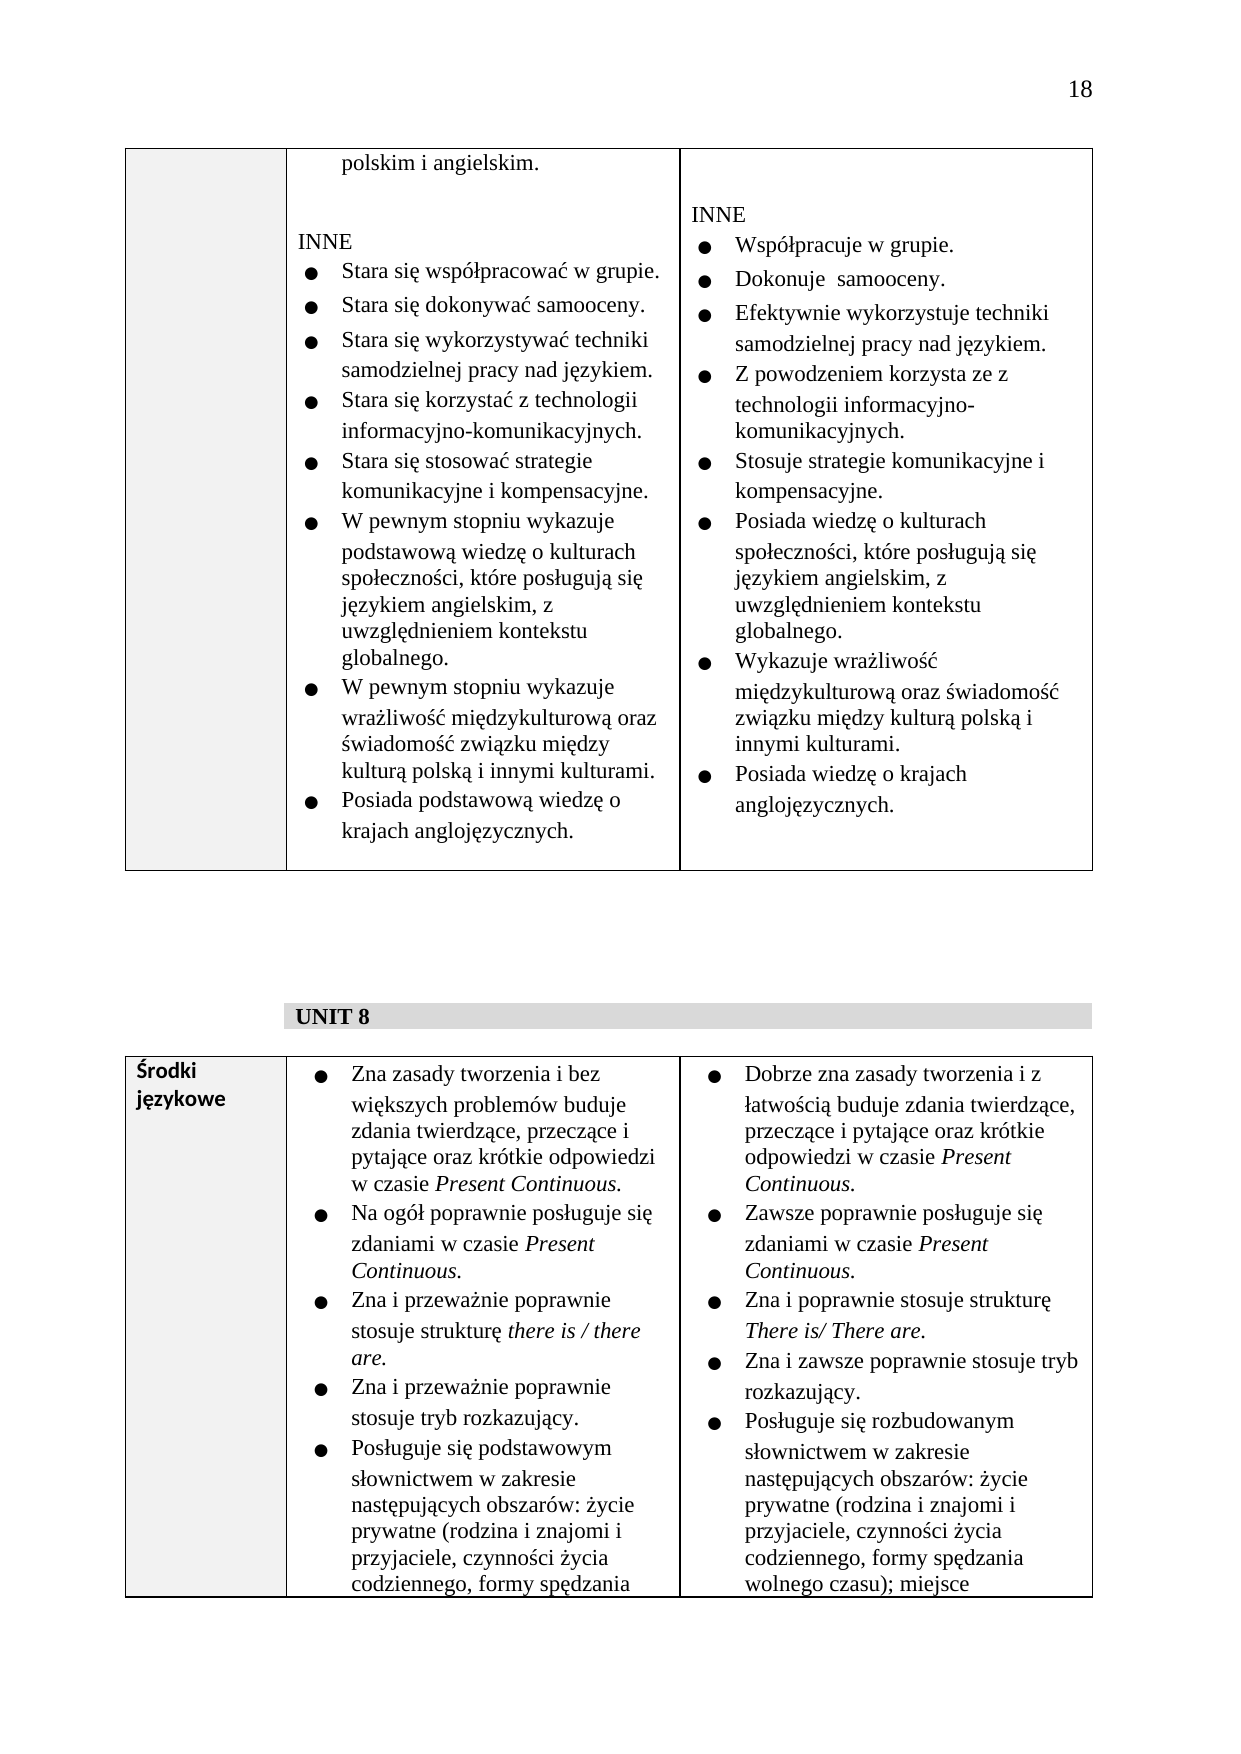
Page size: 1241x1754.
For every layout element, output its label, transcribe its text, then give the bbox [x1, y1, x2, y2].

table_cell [681, 149, 1092, 870]
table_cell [126, 149, 286, 870]
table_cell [287, 149, 679, 870]
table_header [287, 1057, 679, 1596]
table_header Środki językowe [126, 1057, 286, 1596]
table_header UNIT 8 [284, 1003, 1092, 1029]
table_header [681, 1057, 1092, 1596]
